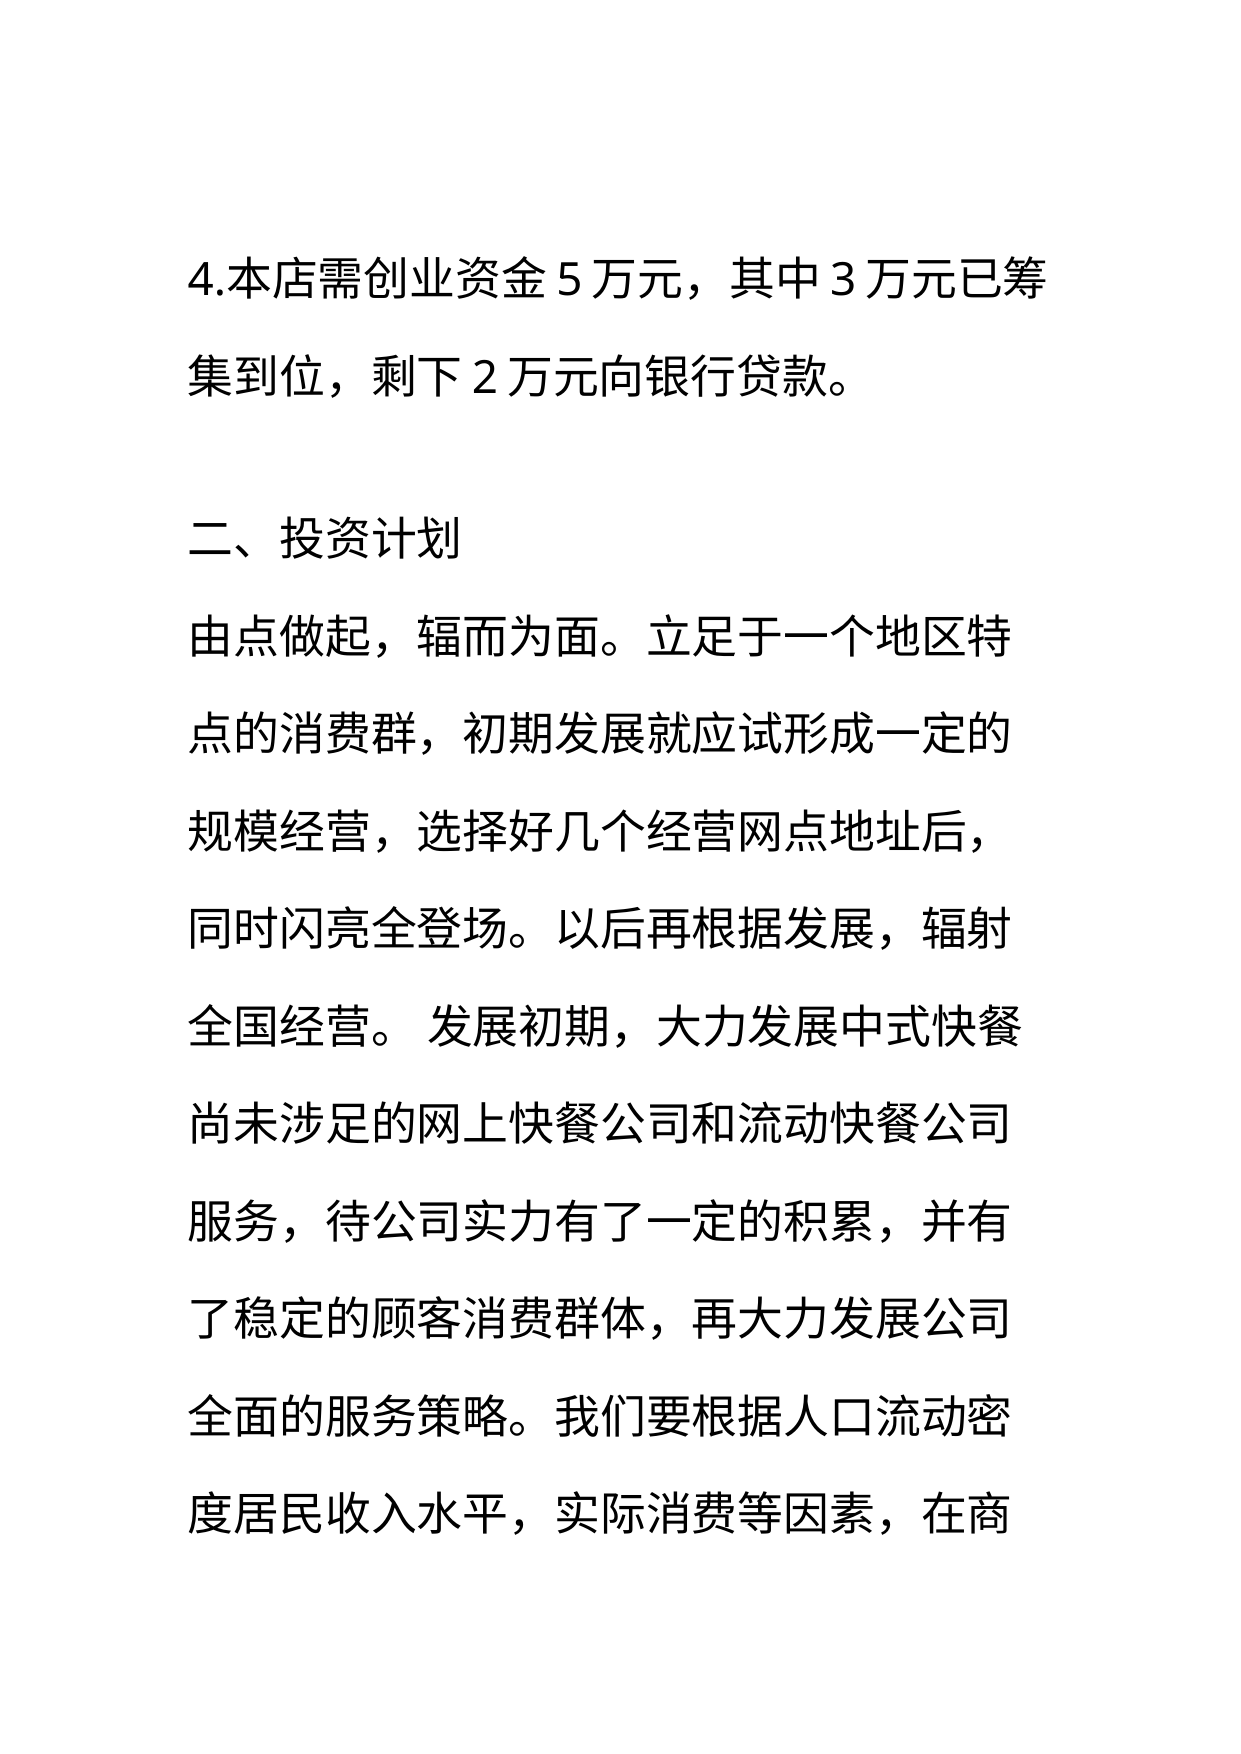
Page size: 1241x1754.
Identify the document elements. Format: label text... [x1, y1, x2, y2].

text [187, 584, 1053, 1559]
text 二、投资计划 [187, 487, 1053, 584]
text 4.本店需创业资金5万元，其中3万元已筹集到位，剩下2万元向银行贷款。 [187, 227, 1053, 422]
